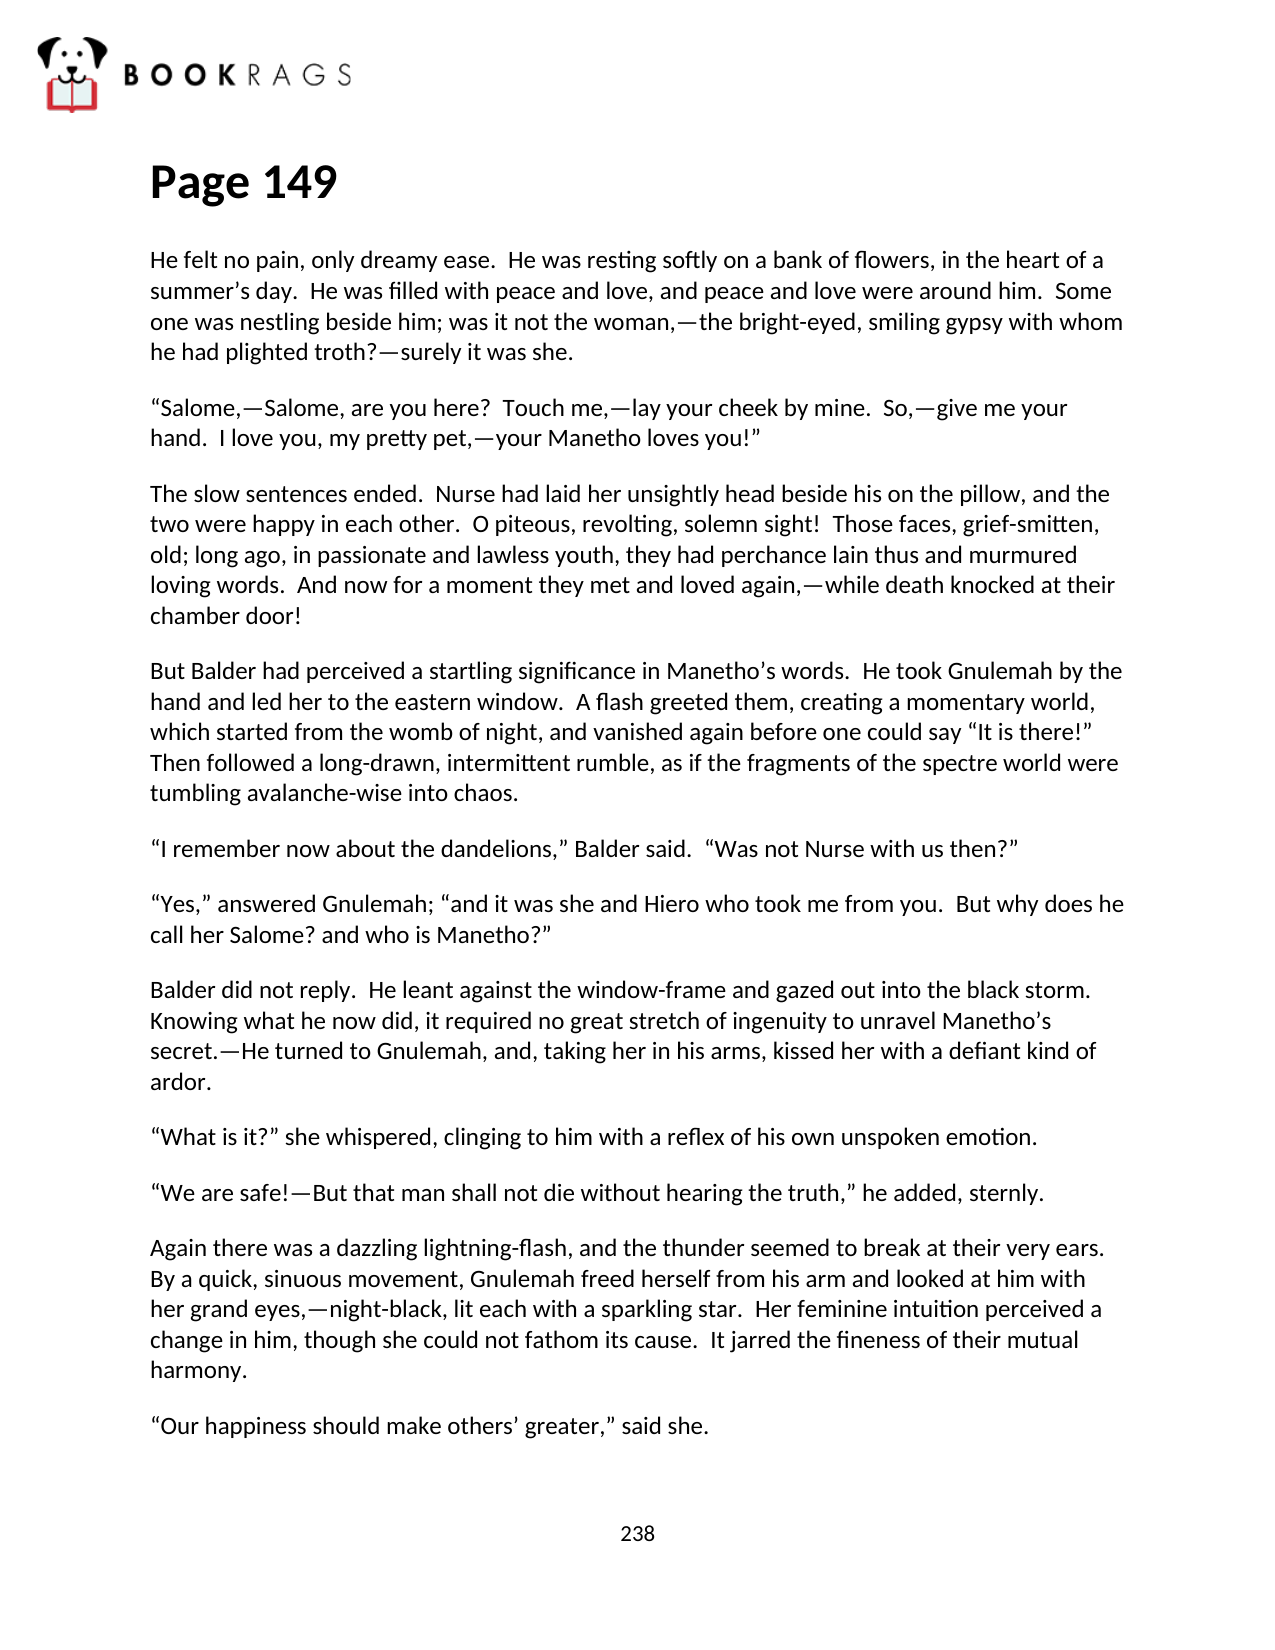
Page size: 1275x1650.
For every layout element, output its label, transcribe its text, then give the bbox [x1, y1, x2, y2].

text Page 149 [150, 150, 1125, 211]
picture [37, 37, 351, 113]
text “We are safe!—­But that man shall not die without hearing the truth,” he added, sternly. [150, 1177, 1125, 1208]
text “Our happiness should make others’ greater,” said she. [150, 1410, 1125, 1441]
text Again there was a dazzling lightning-flash, and the thunder seemed to break at their very ears. By a quick, sinuous movement, Gnulemah freed herself from his arm and looked at him with her grand eyes,—­night-black, lit each with a sparkling star. Her feminine intuition perceived a change in him, though she could not fathom its cause. It jarred the fineness of their mutual harmony. [150, 1233, 1125, 1385]
text “What is it?” she whispered, clinging to him with a reflex of his own unspoken emotion. [150, 1122, 1125, 1152]
text He felt no pain, only dreamy ease. He was resting softly on a bank of flowers, in the heart of a summer’s day. He was filled with peace and love, and peace and love were around him. Some one was nestling beside him; was it not the woman,—­the bright-eyed, smiling gypsy with whom he had plighted troth?—­surely it was she. [150, 244, 1125, 367]
text “Salome,—­Salome, are you here? Touch me,—­lay your cheek by mine. So,—­give me your hand. I love you, my pretty pet,—­your Manetho loves you!” [150, 392, 1125, 453]
text But Balder had perceived a startling significance in Manetho’s words. He took Gnulemah by the hand and led her to the eastern window. A flash greeted them, creating a momentary world, which started from the womb of night, and vanished again before one could say “It is there!” Then followed a long-drawn, intermittent rumble, as if the fragments of the spectre world were tumbling avalanche-wise into chaos. [150, 655, 1125, 808]
text “Yes,” answered Gnulemah; “and it was she and Hiero who took me from you. But why does he call her Salome? and who is Manetho?” [150, 888, 1125, 949]
text The slow sentences ended. Nurse had laid her unsightly head beside his on the pillow, and the two were happy in each other. O piteous, revolting, solemn sight! Those faces, grief-smitten, old; long ago, in passionate and lawless youth, they had perchance lain thus and murmured loving words. And now for a moment they met and loved again,—­while death knocked at their chamber door! [150, 478, 1125, 630]
text “I remember now about the dandelions,” Balder said. “Was not Nurse with us then?” [150, 833, 1125, 863]
text Balder did not reply. He leant against the window-frame and gazed out into the black storm. Knowing what he now did, it required no great stretch of ingenuity to unravel Manetho’s secret.—­He turned to Gnulemah, and, taking her in his arms, kissed her with a defiant kind of ardor. [150, 974, 1125, 1097]
